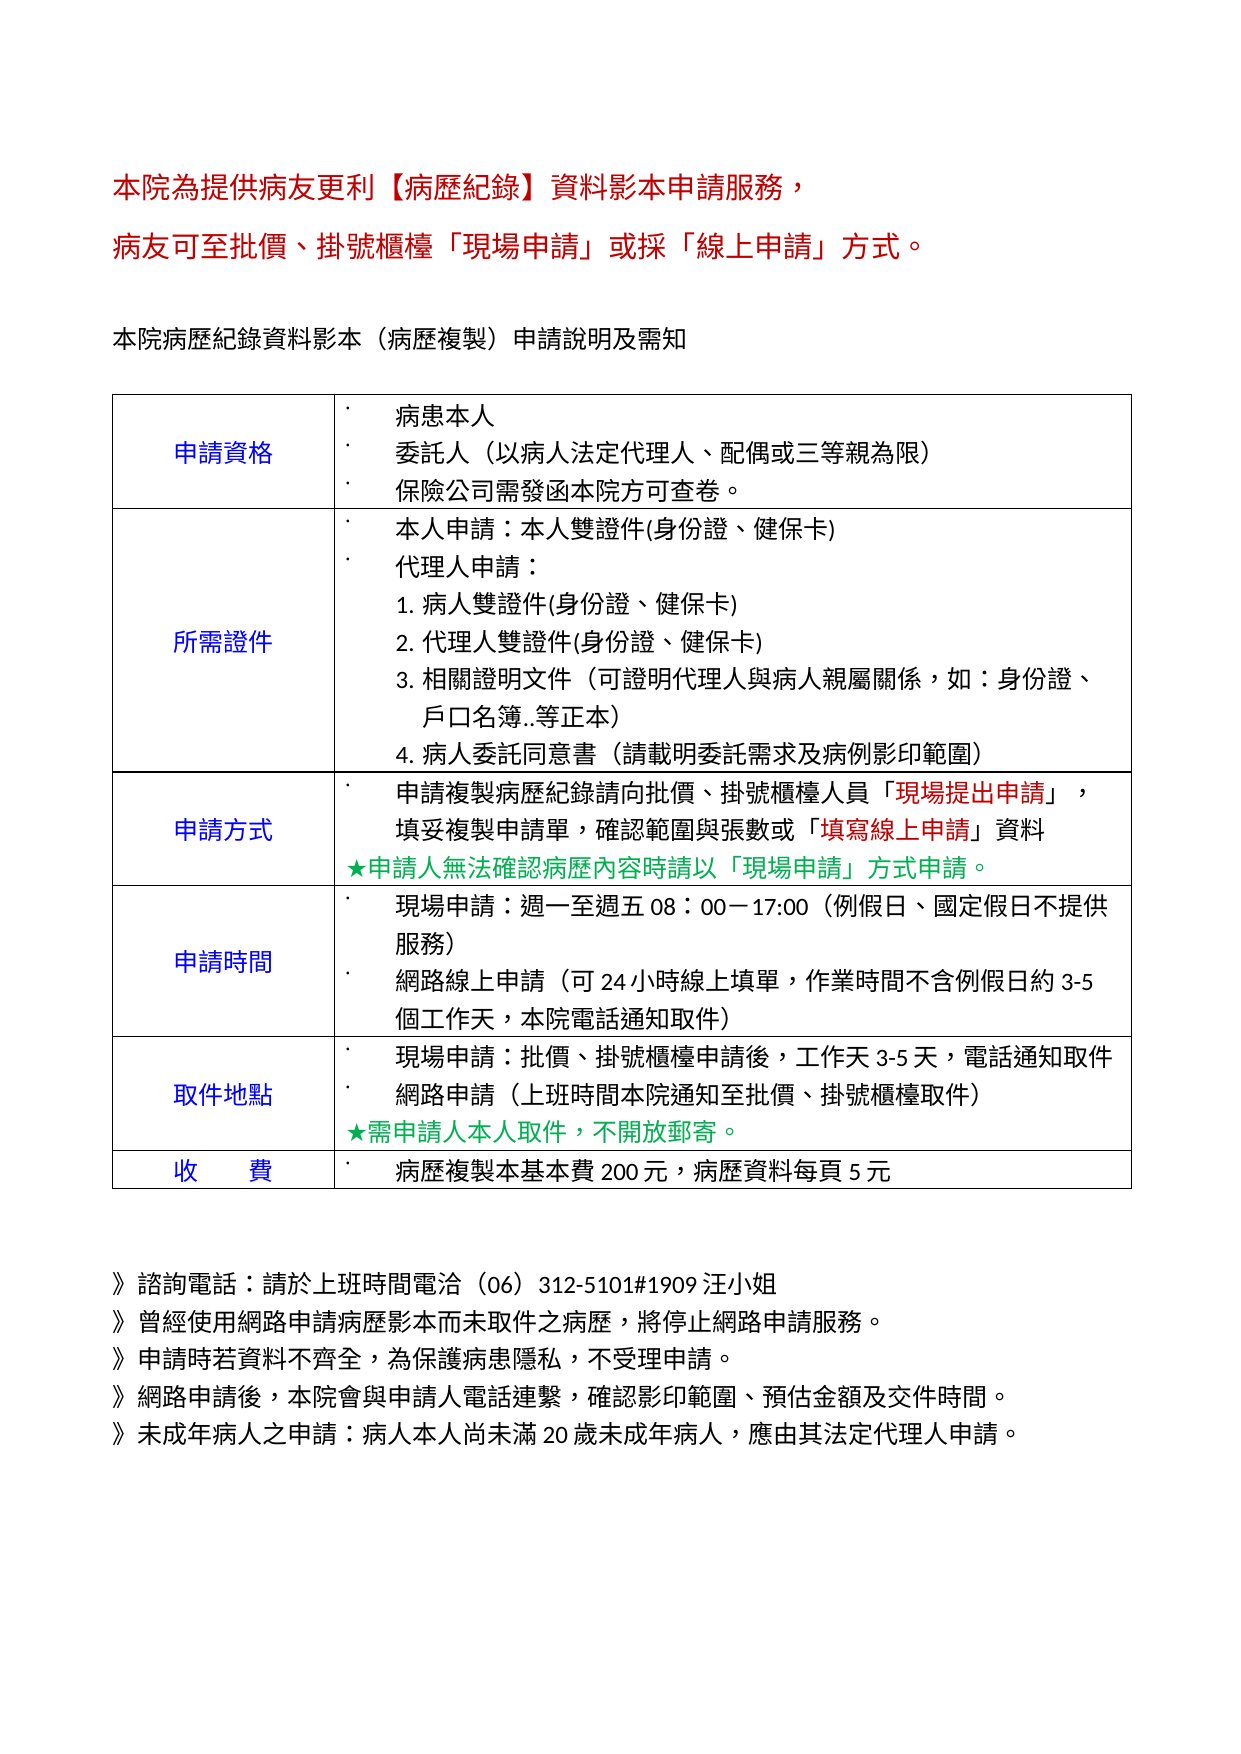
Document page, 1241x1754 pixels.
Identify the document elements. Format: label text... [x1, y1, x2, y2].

text 本院病歷紀錄資料影本（病歷複製）申請說明及需知 [112, 319, 1128, 357]
table_cell 現場申請：批價、掛號櫃檯申請後，工作天3-5天，電話通知取件 網路申請（上班時間本院通知至批價、掛號櫃檯取件） ★需申請人本人取件，不開放郵寄。 [335, 1037, 1131, 1149]
table_cell 申請方式 [113, 773, 334, 885]
text 》申請時若資料不齊全，為保護病患隱私，不受理申請。 [112, 1339, 1128, 1377]
text 》諮詢電話：請於上班時間電洽（06）312-5101#1909汪小姐 [112, 1264, 1128, 1302]
table_cell 現場申請：週一至週五08：00－17:00（例假日、國定假日不提供服務） 網路線上申請（可24小時線上填單，作業時間不含例假日約3-5個工作天，本院電話通知取件） [335, 886, 1131, 1036]
text 》未成年病人之申請：病人本人尚未滿20歲未成年病人，應由其法定代理人申請。 [112, 1414, 1128, 1452]
table_cell 病歷複製本基本費200元，病歷資料每頁5元 [335, 1151, 1131, 1188]
table_cell 申請時間 [113, 886, 334, 1036]
table_cell 所需證件 [113, 509, 334, 771]
table_cell 收 費 [113, 1151, 334, 1188]
table_cell 本人申請：本人雙證件(身份證、健保卡) 代理人申請： 病人雙證件(身份證、健保卡) 代理人雙證件(身份證、健保卡) 相關證明文件（可證明代理人與病人親屬關係，如：身份證、戶口名簿..等正本） 病人委託同意書（請載明委託需求及病例影印範圍） [335, 509, 1131, 771]
text 本院為提供病友更利【病歷紀錄】資料影本申請服務， [112, 164, 1128, 207]
table_cell 申請複製病歷紀錄請向批價、掛號櫃檯人員「現場提出申請」，填妥複製申請單，確認範圍與張數或「填寫線上申請」資料 ★申請人無法確認病歷內容時請以「現場申請」方式申請。 [335, 773, 1131, 885]
table_header 病患本人 委託人（以病人法定代理人、配偶或三等親為限） 保險公司需發函本院方可查卷。 [335, 395, 1131, 508]
text 》曾經使用網路申請病歷影本而未取件之病歷，將停止網路申請服務。 [112, 1302, 1128, 1339]
text 》網路申請後，本院會與申請人電話連繫，確認影印範圍、預估金額及交件時間。 [112, 1377, 1128, 1414]
table_header 申請資格 [113, 395, 334, 508]
table_cell 取件地點 [113, 1037, 334, 1149]
text 病友可至批價、掛號櫃檯「現場申請」或採「線上申請」方式。 [112, 207, 1128, 282]
